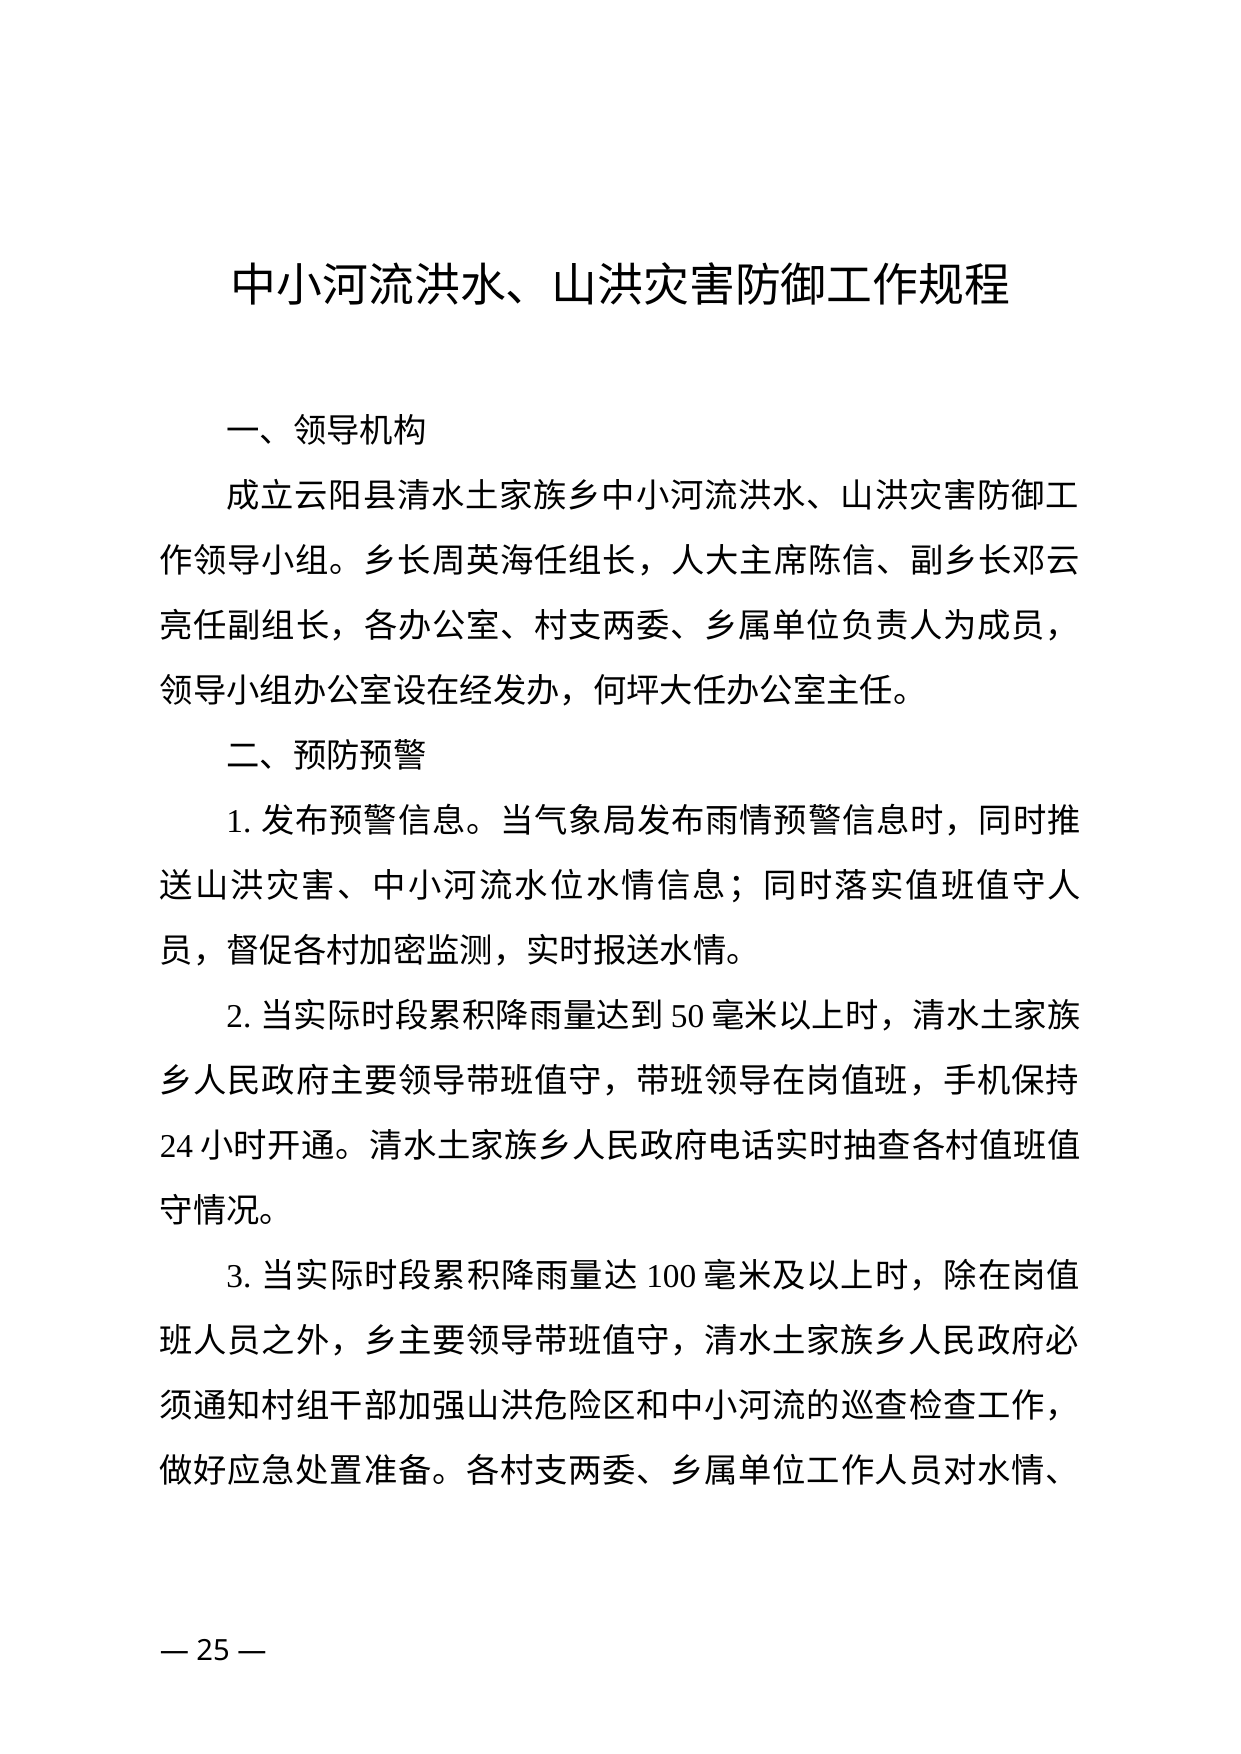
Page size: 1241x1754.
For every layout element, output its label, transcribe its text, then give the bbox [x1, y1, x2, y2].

list 二、预防预警 [159, 720, 1081, 785]
list 2. 当实际时段累积降雨量达到50毫米以上时，清水土家族乡人民政府主要领导带班值守，带班领导在岗值班，手机保持24小时开通。清水土家族乡人民政府电话实时抽查各村值班值守情况。 [159, 980, 1081, 1240]
list 1. 发布预警信息。当气象局发布雨情预警信息时，同时推送山洪灾害、中小河流水位水情信息；同时落实值班值守人员，督促各村加密监测，实时报送水情。 [159, 785, 1081, 980]
text 中小河流洪水、山洪灾害防御工作规程 [159, 233, 1081, 330]
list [159, 1240, 1081, 1500]
list 成立云阳县清水土家族乡中小河流洪水、山洪灾害防御工作领导小组。乡长周英海任组长，人大主席陈信、副乡长邓云亮任副组长，各办公室、村支两委、乡属单位负责人为成员，领导小组办公室设在经发办，何坪大任办公室主任。 [159, 460, 1081, 720]
list 一、领导机构 [159, 395, 1081, 460]
